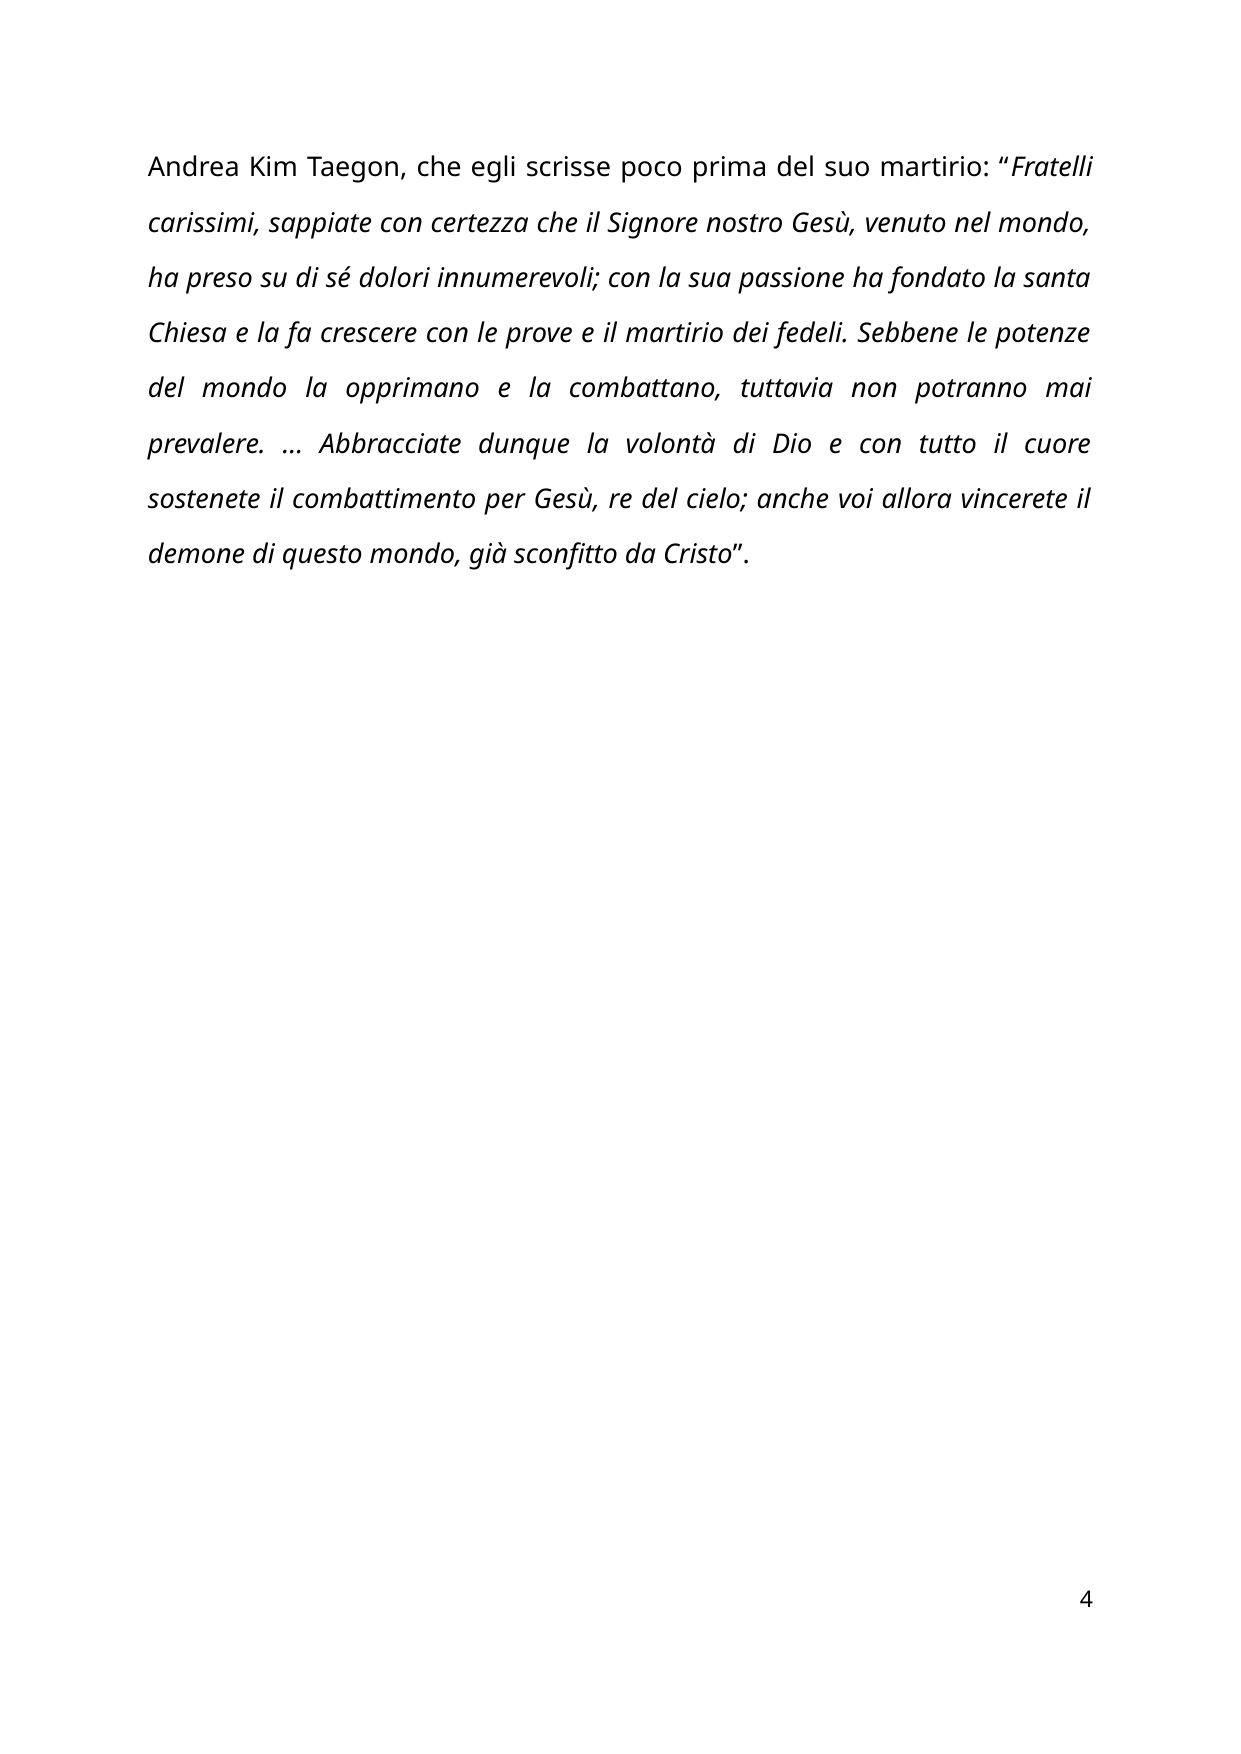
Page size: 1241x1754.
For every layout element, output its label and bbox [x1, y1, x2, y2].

text [148, 148, 1092, 572]
